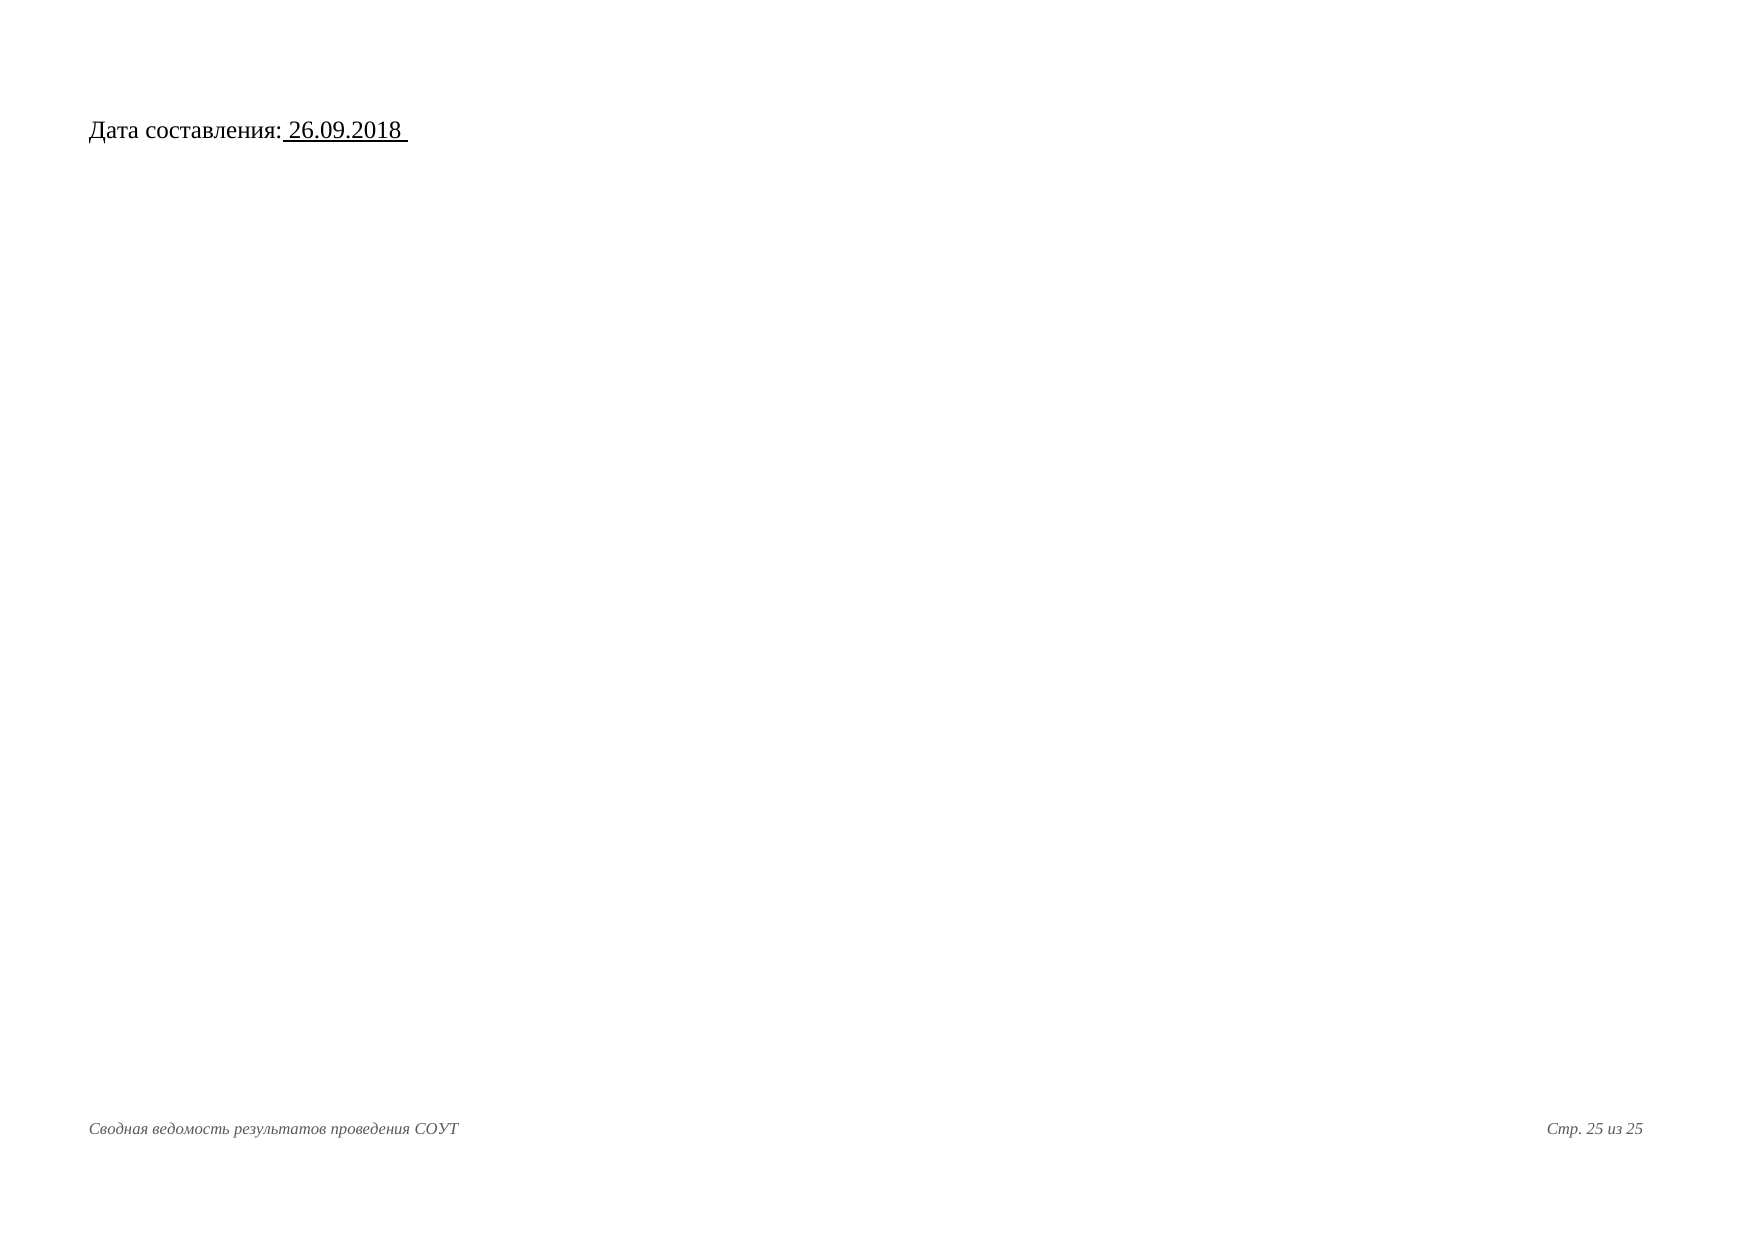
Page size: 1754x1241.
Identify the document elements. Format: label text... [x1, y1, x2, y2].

text Дата составления: 26.09.2018 [89, 115, 1665, 144]
